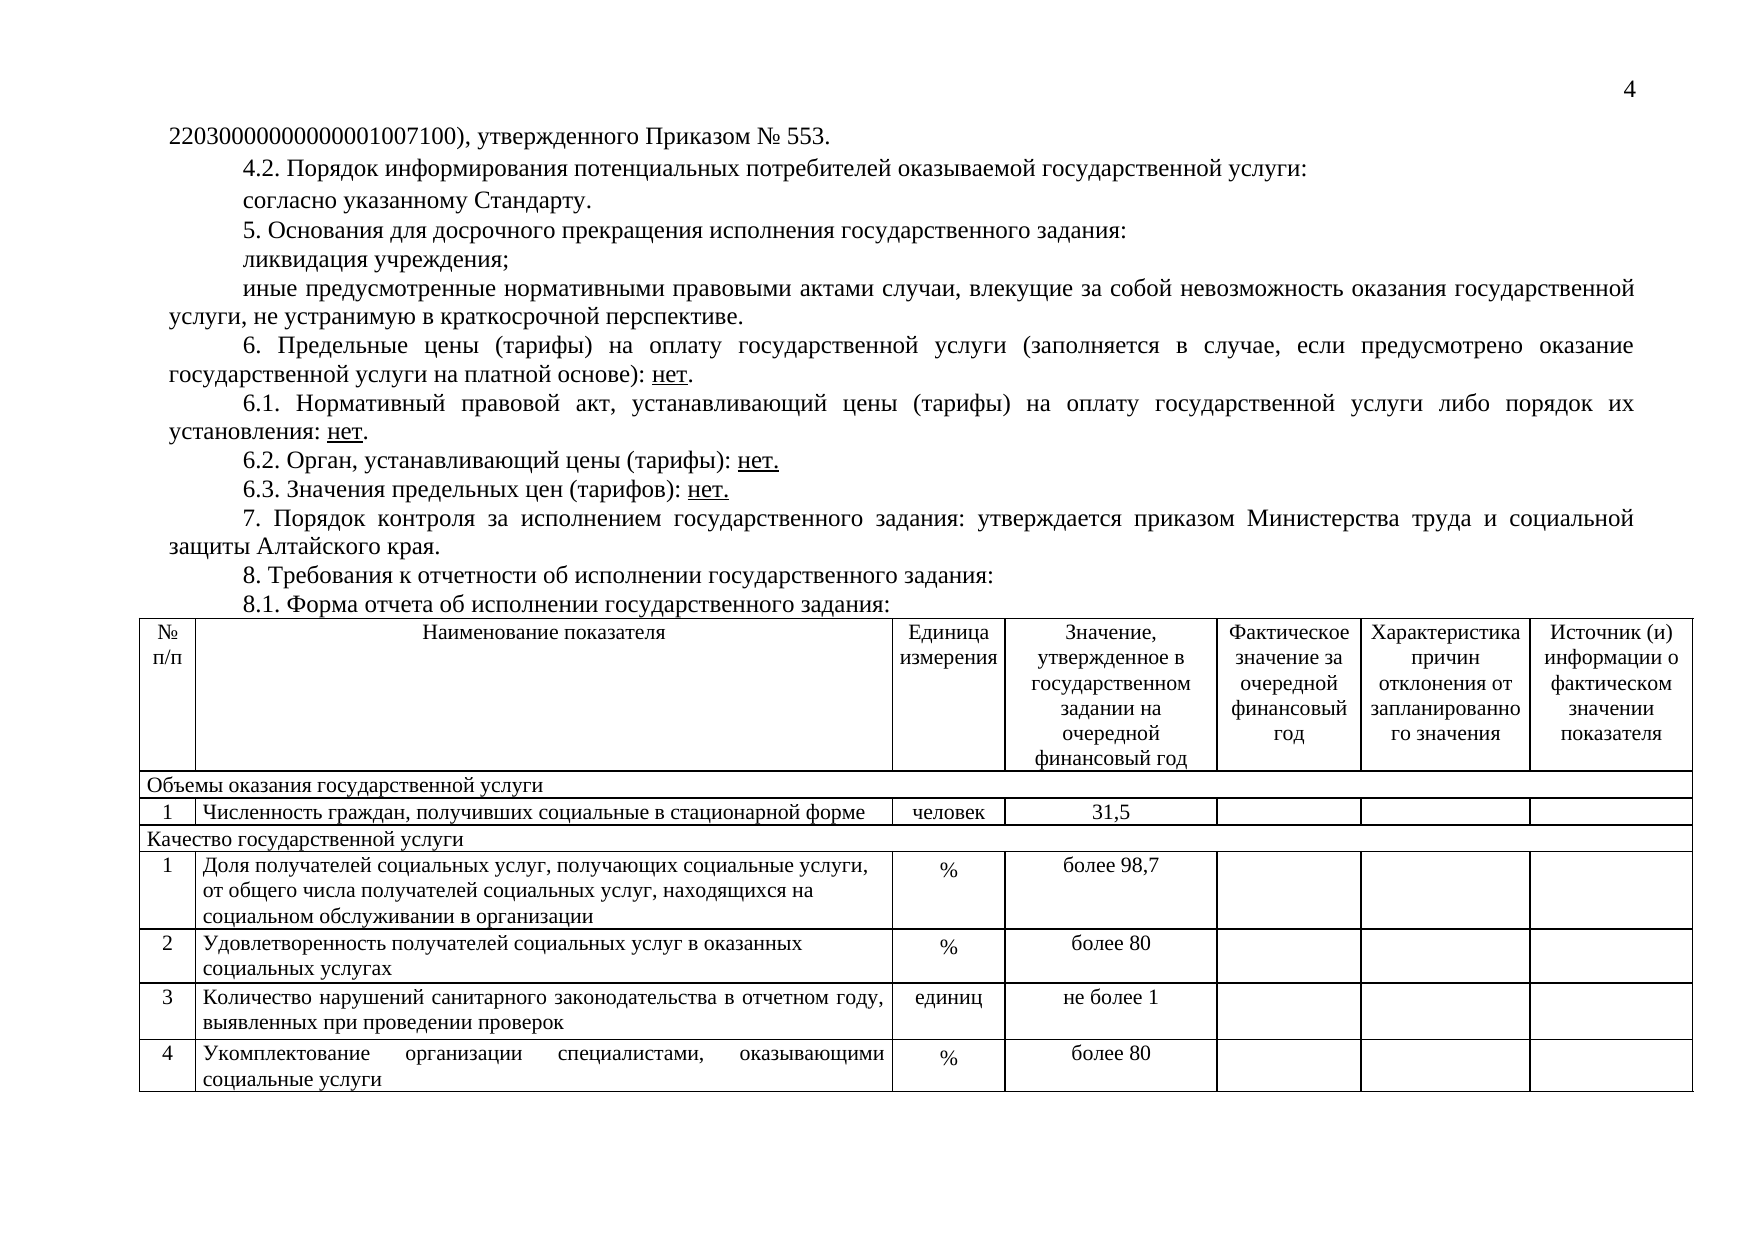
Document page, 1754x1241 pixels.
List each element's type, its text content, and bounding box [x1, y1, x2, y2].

text 6.3. Значения предельных цен (тарифов): нет. [169, 474, 1636, 503]
table_cell [1531, 1040, 1692, 1091]
table_cell не более 1 [1006, 984, 1216, 1039]
text 8.1. Форма отчета об исполнении государственного задания: [169, 589, 1636, 618]
table_cell Удовлетворенность получателей социальных услуг в оказанных социальных услугах [196, 930, 892, 982]
table_cell [1218, 984, 1360, 1039]
table_cell [1531, 852, 1692, 928]
text иные предусмотренные нормативными правовыми актами случаи, влекущие за собой невозможность оказания государственной услуги, не устранимую в краткосрочной перспективе. [169, 273, 1636, 330]
table_cell Доля получателей социальных услуг, получающих социальные услуги, от общего числа получателей социальных услуг, находящихся на социальном обслуживании в организации [196, 852, 892, 928]
table_cell Объемы оказания государственной услуги [140, 772, 1692, 797]
table_cell % [893, 852, 1004, 928]
table_header Наименование показателя [196, 619, 892, 770]
text 6. Предельные цены (тарифы) на оплату государственной услуги (заполняется в случае, если предусмотрено оказание государственной услуги на платной основе): нет. [169, 330, 1636, 388]
table_cell более 80 [1006, 1040, 1216, 1091]
text 8. Требования к отчетности об исполнении государственного задания: [169, 560, 1636, 589]
text 5. Основания для досрочного прекращения исполнения государственного задания: [169, 215, 1636, 244]
table_cell [1218, 799, 1360, 824]
table_cell 31,5 [1006, 799, 1216, 824]
table_cell Укомплектование организации специалистами, оказывающими социальные услуги [196, 1040, 892, 1091]
table_cell [1218, 852, 1360, 928]
text 4.2. Порядок информирования потенциальных потребителей оказываемой государственной услуги: [169, 151, 1636, 183]
table_cell 1 [140, 799, 195, 824]
table_header Характеристика причин отклонения от запланированного значения [1362, 619, 1529, 770]
table_cell [1531, 799, 1692, 824]
text 6.1. Нормативный правовой акт, устанавливающий цены (тарифы) на оплату государственной услуги либо порядок их установления: нет. [169, 388, 1636, 445]
table_header № п/п [140, 619, 195, 770]
table_header Значение, утвержденное в государственном задании на очередной финансовый год [1006, 619, 1216, 770]
table_cell [1218, 930, 1360, 982]
table_cell 3 [140, 984, 195, 1039]
table_cell [1362, 984, 1529, 1039]
table_cell 2 [140, 930, 195, 982]
table_cell [1362, 1040, 1529, 1091]
table_cell 4 [140, 1040, 195, 1091]
text согласно указанному Стандарту. [169, 183, 1636, 215]
text 6.2. Орган, устанавливающий цены (тарифы): нет. [169, 445, 1636, 474]
table_cell % [893, 1040, 1004, 1091]
table_cell % [893, 930, 1004, 982]
table_cell Численность граждан, получивших социальные в стационарной форме [196, 799, 892, 824]
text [169, 118, 1636, 151]
table_cell [1362, 852, 1529, 928]
table_header Единица измерения [893, 619, 1004, 770]
table_cell 1 [140, 852, 195, 928]
table_cell Качество государственной услуги [140, 826, 1692, 851]
text ликвидация учреждения; [169, 244, 1636, 273]
table_cell человек [893, 799, 1004, 824]
table_cell [1531, 930, 1692, 982]
table_cell [1218, 1040, 1360, 1091]
table_cell [1531, 984, 1692, 1039]
table_header Источник (и) информации о фактическом значении показателя [1531, 619, 1692, 770]
table_header Фактическое значение за очередной финансовый год [1218, 619, 1360, 770]
table_cell более 80 [1006, 930, 1216, 982]
table_cell [1362, 799, 1529, 824]
text 7. Порядок контроля за исполнением государственного задания: утверждается приказом Министерства труда и социальной защиты Алтайского края. [169, 503, 1636, 560]
table_cell Количество нарушений санитарного законодательства в отчетном году, выявленных при проведении проверок [196, 984, 892, 1039]
table_cell [1362, 930, 1529, 982]
table_cell единиц [893, 984, 1004, 1039]
table_cell более 98,7 [1006, 852, 1216, 928]
